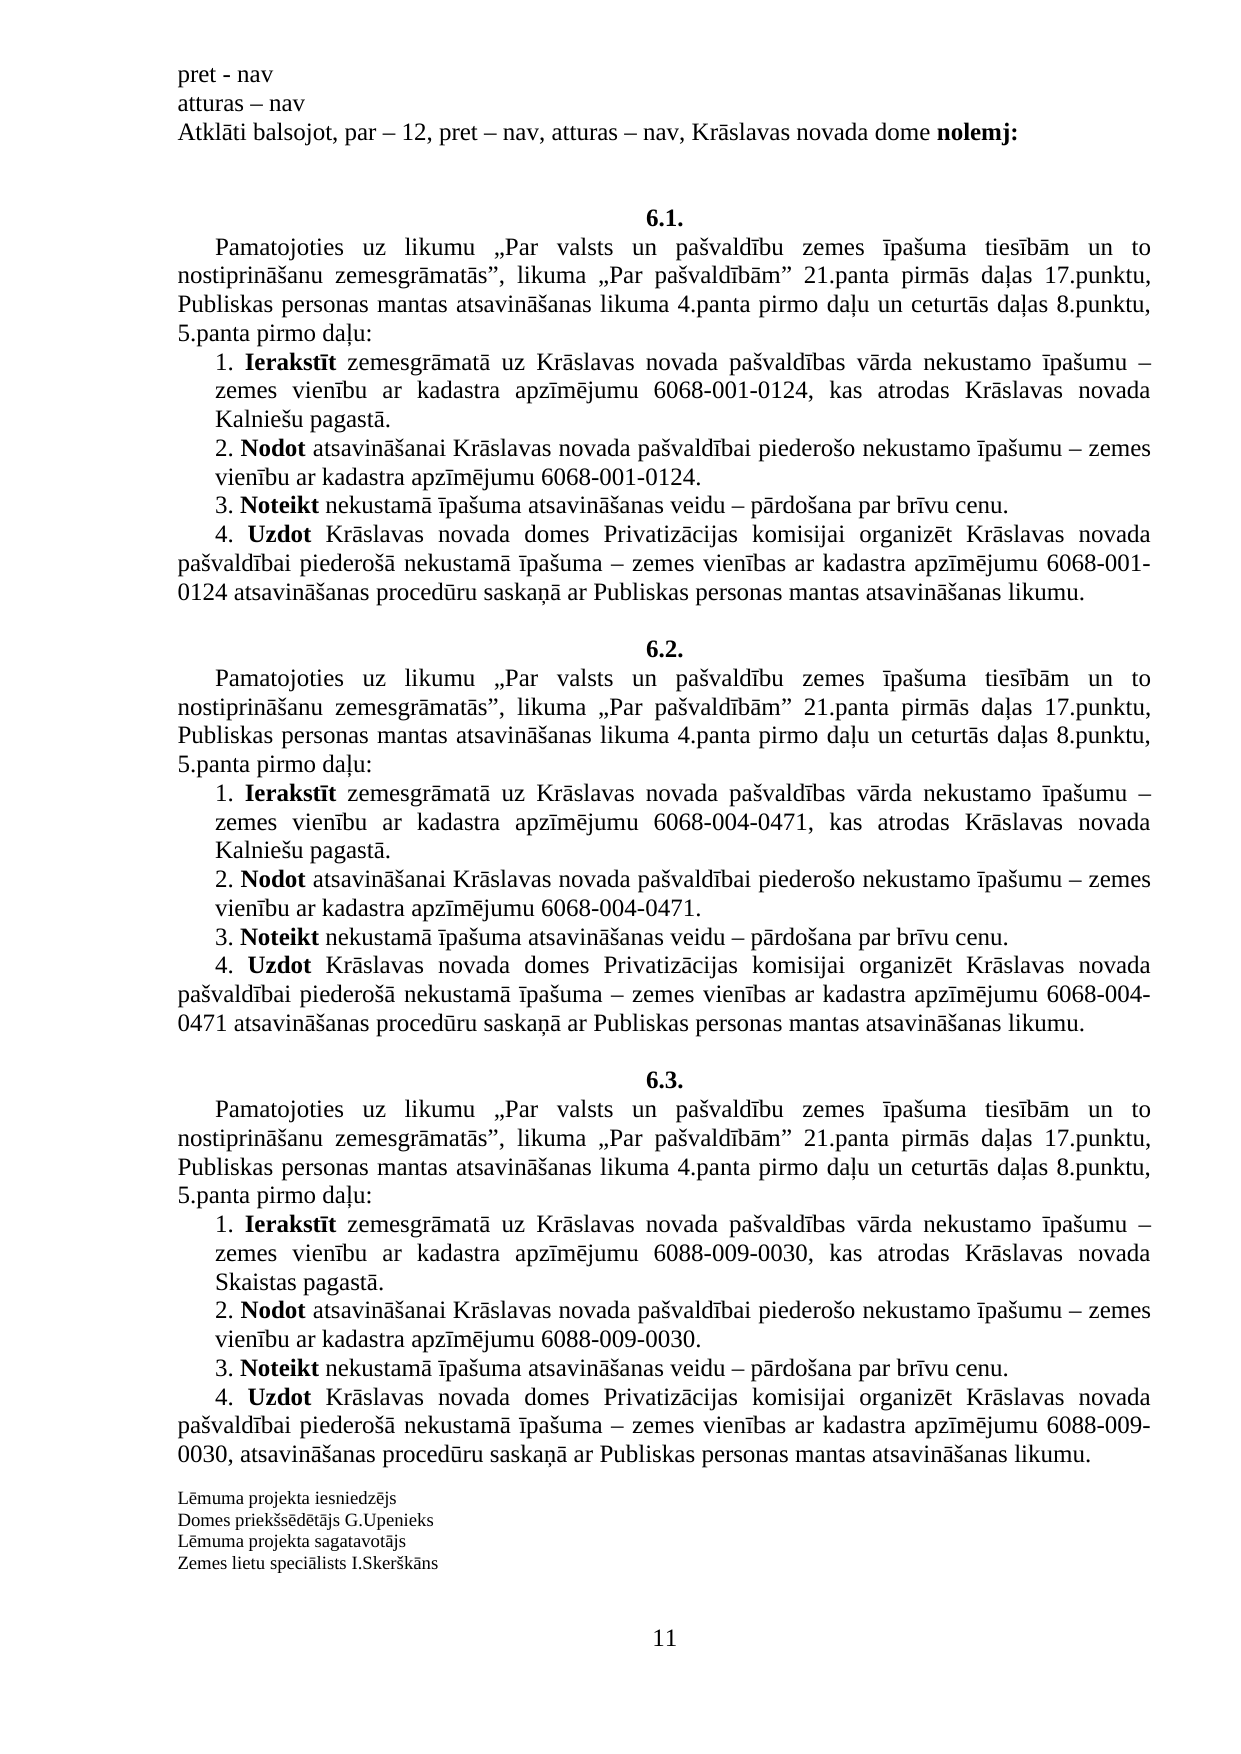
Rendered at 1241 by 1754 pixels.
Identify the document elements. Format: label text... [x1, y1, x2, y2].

text 1. Ierakstīt zemesgrāmatā uz Krāslavas novada pašvaldības vārda nekustamo īpašumu – zemes vienību ar kadastra apzīmējumu 6068-004-0471, kas atrodas Krāslavas novada Kalniešu pagastā. [215, 778, 1152, 864]
text Domes priekšsēdētājs G.Upenieks [177, 1508, 1152, 1530]
text 6.2. [177, 634, 1152, 663]
text Zemes lietu speciālists I.Skerškāns [177, 1552, 1152, 1573]
text Atklāti balsojot, par – 12, pret – nav, atturas – nav, Krāslavas novada dome nolemj: [177, 117, 1152, 145]
text Lēmuma projekta iesniedzējs [177, 1487, 1152, 1508]
text 4. Uzdot Krāslavas novada domes Privatizācijas komisijai organizēt Krāslavas novada pašvaldībai piederošā nekustamā īpašuma – zemes vienības ar kadastra apzīmējumu 6068-004-0471 atsavināšanas procedūru saskaņā ar Publiskas personas mantas atsavināšanas likumu. [177, 950, 1152, 1037]
text 3. Noteikt nekustamā īpašuma atsavināšanas veidu – pārdošana par brīvu cenu. [215, 1353, 1152, 1382]
text 3. Noteikt nekustamā īpašuma atsavināšanas veidu – pārdošana par brīvu cenu. [215, 922, 1152, 950]
text Pamatojoties uz likumu „Par valsts un pašvaldību zemes īpašuma tiesībām un to nostiprināšanu zemesgrāmatās”, likuma „Par pašvaldībām” 21.panta pirmās daļas 17.punktu, Publiskas personas mantas atsavināšanas likuma 4.panta pirmo daļu un ceturtās daļas 8.punktu, 5.panta pirmo daļu: [177, 663, 1152, 778]
text 1. Ierakstīt zemesgrāmatā uz Krāslavas novada pašvaldības vārda nekustamo īpašumu – zemes vienību ar kadastra apzīmējumu 6068-001-0124, kas atrodas Krāslavas novada Kalniešu pagastā. [215, 347, 1152, 433]
text 2. Nodot atsavināšanai Krāslavas novada pašvaldībai piederošo nekustamo īpašumu – zemes vienību ar kadastra apzīmējumu 6068-004-0471. [215, 864, 1152, 922]
text Pamatojoties uz likumu „Par valsts un pašvaldību zemes īpašuma tiesībām un to nostiprināšanu zemesgrāmatās”, likuma „Par pašvaldībām” 21.panta pirmās daļas 17.punktu, Publiskas personas mantas atsavināšanas likuma 4.panta pirmo daļu un ceturtās daļas 8.punktu, 5.panta pirmo daļu: [177, 1094, 1152, 1209]
text Pamatojoties uz likumu „Par valsts un pašvaldību zemes īpašuma tiesībām un to nostiprināšanu zemesgrāmatās”, likuma „Par pašvaldībām” 21.panta pirmās daļas 17.punktu, Publiskas personas mantas atsavināšanas likuma 4.panta pirmo daļu un ceturtās daļas 8.punktu, 5.panta pirmo daļu: [177, 232, 1152, 347]
text 4. Uzdot Krāslavas novada domes Privatizācijas komisijai organizēt Krāslavas novada pašvaldībai piederošā nekustamā īpašuma – zemes vienības ar kadastra apzīmējumu 6088-009-0030, atsavināšanas procedūru saskaņā ar Publiskas personas mantas atsavināšanas likumu. [177, 1382, 1152, 1468]
text Lēmuma projekta sagatavotājs [177, 1530, 1152, 1552]
text atturas – nav [177, 88, 1152, 117]
text 6.3. [177, 1065, 1152, 1094]
text 4. Uzdot Krāslavas novada domes Privatizācijas komisijai organizēt Krāslavas novada pašvaldībai piederošā nekustamā īpašuma – zemes vienības ar kadastra apzīmējumu 6068-001-0124 atsavināšanas procedūru saskaņā ar Publiskas personas mantas atsavināšanas likumu. [177, 519, 1152, 605]
text 3. Noteikt nekustamā īpašuma atsavināšanas veidu – pārdošana par brīvu cenu. [215, 490, 1152, 519]
text 2. Nodot atsavināšanai Krāslavas novada pašvaldībai piederošo nekustamo īpašumu – zemes vienību ar kadastra apzīmējumu 6068-001-0124. [215, 433, 1152, 490]
text 6.1. [177, 203, 1152, 232]
text 1. Ierakstīt zemesgrāmatā uz Krāslavas novada pašvaldības vārda nekustamo īpašumu – zemes vienību ar kadastra apzīmējumu 6088-009-0030, kas atrodas Krāslavas novada Skaistas pagastā. [215, 1209, 1152, 1295]
text 2. Nodot atsavināšanai Krāslavas novada pašvaldībai piederošo nekustamo īpašumu – zemes vienību ar kadastra apzīmējumu 6088-009-0030. [215, 1295, 1152, 1353]
text pret - nav [177, 59, 1152, 88]
